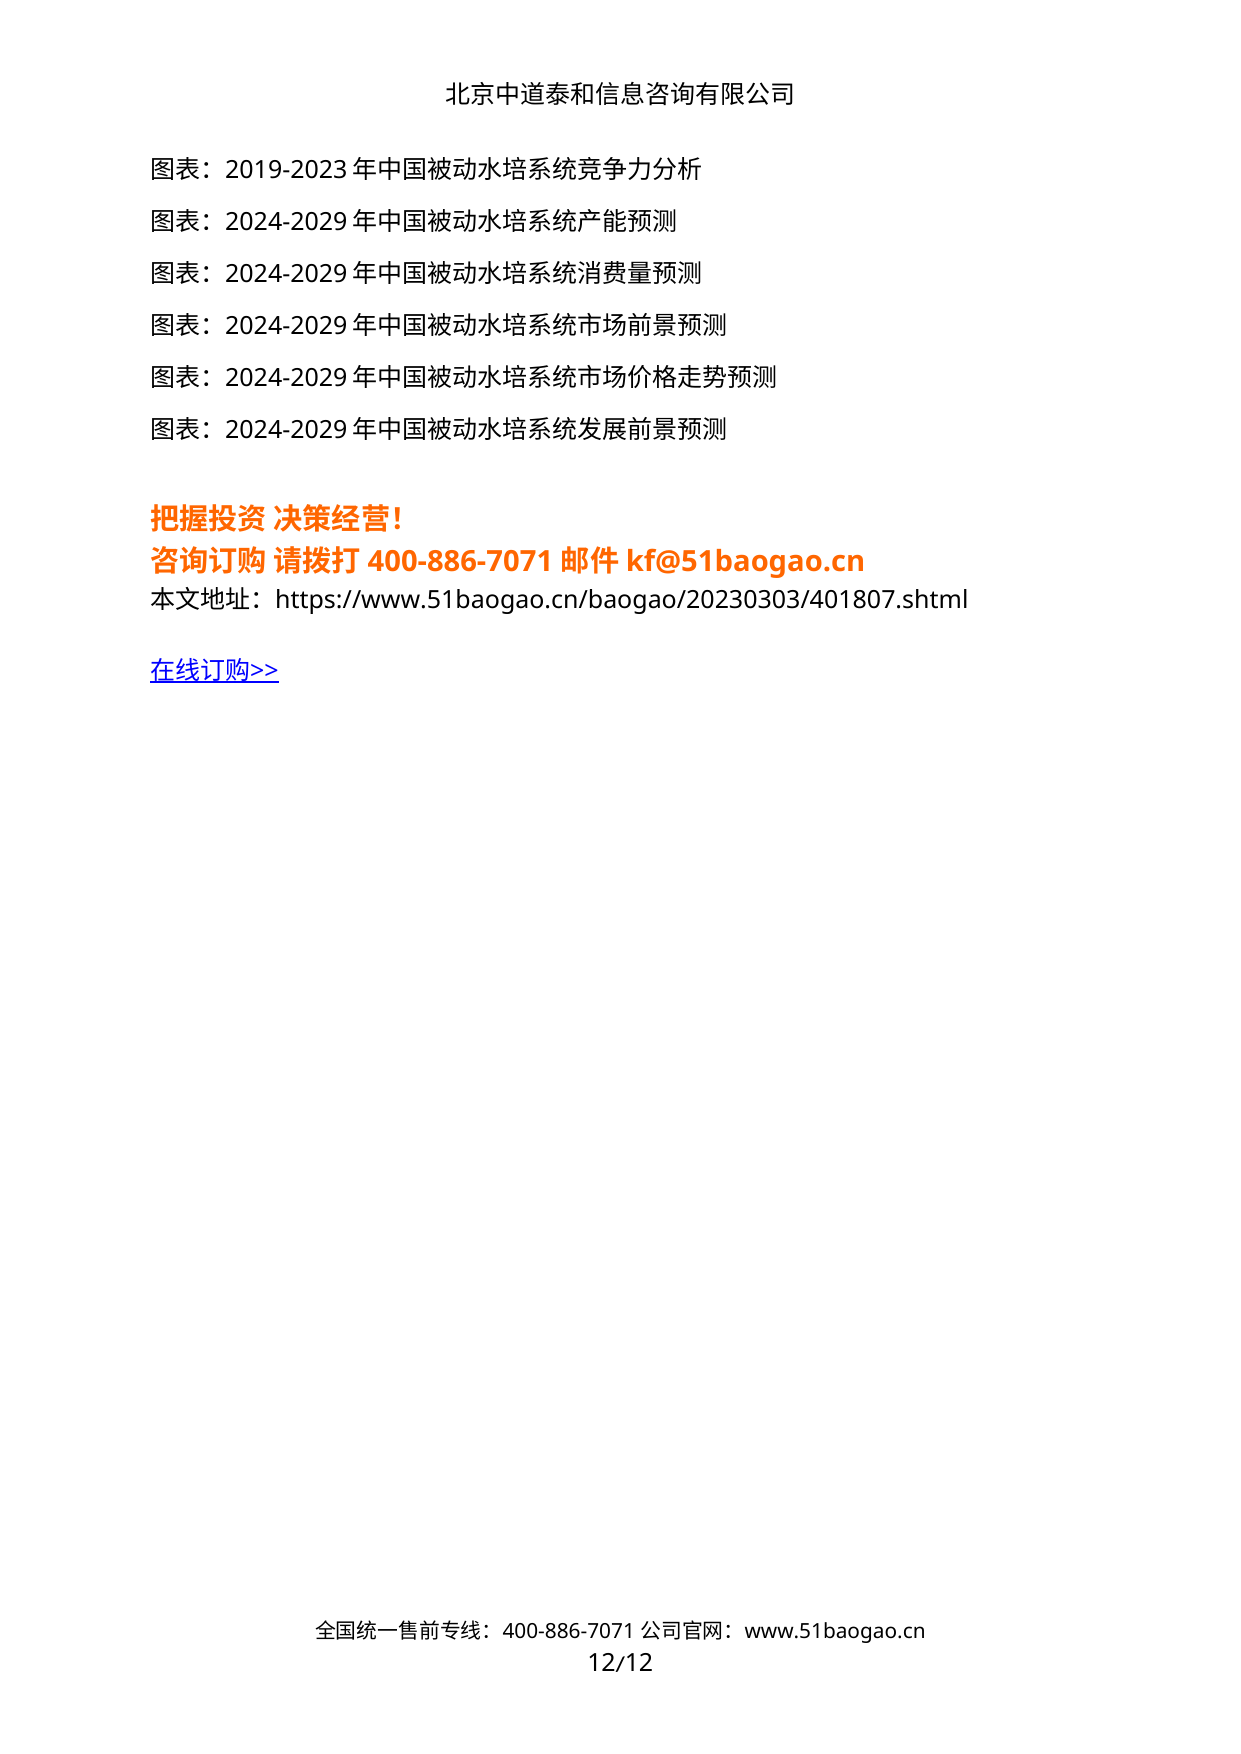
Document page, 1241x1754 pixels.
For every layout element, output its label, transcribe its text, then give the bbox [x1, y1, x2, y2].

text 图表：2024-2029年中国被动水培系统市场价格走势预测 [150, 357, 1090, 394]
text 图表：2019-2023年中国被动水培系统竞争力分析 [150, 150, 1090, 186]
text 在线订购>> [150, 616, 1090, 687]
text 图表：2024-2029年中国被动水培系统消费量预测 [150, 254, 1090, 290]
text 图表：2024-2029年中国被动水培系统产能预测 [150, 202, 1090, 238]
text 把握投资 决策经营！咨询订购 请拨打 400-886-7071 邮件 kf@51baogao.cn本文地址：https://www.51baogao.cn/baogao/20230303/401807.shtml [150, 461, 1090, 616]
text 图表：2024-2029年中国被动水培系统市场前景预测 [150, 306, 1090, 342]
text 图表：2024-2029年中国被动水培系统发展前景预测 [150, 409, 1090, 446]
